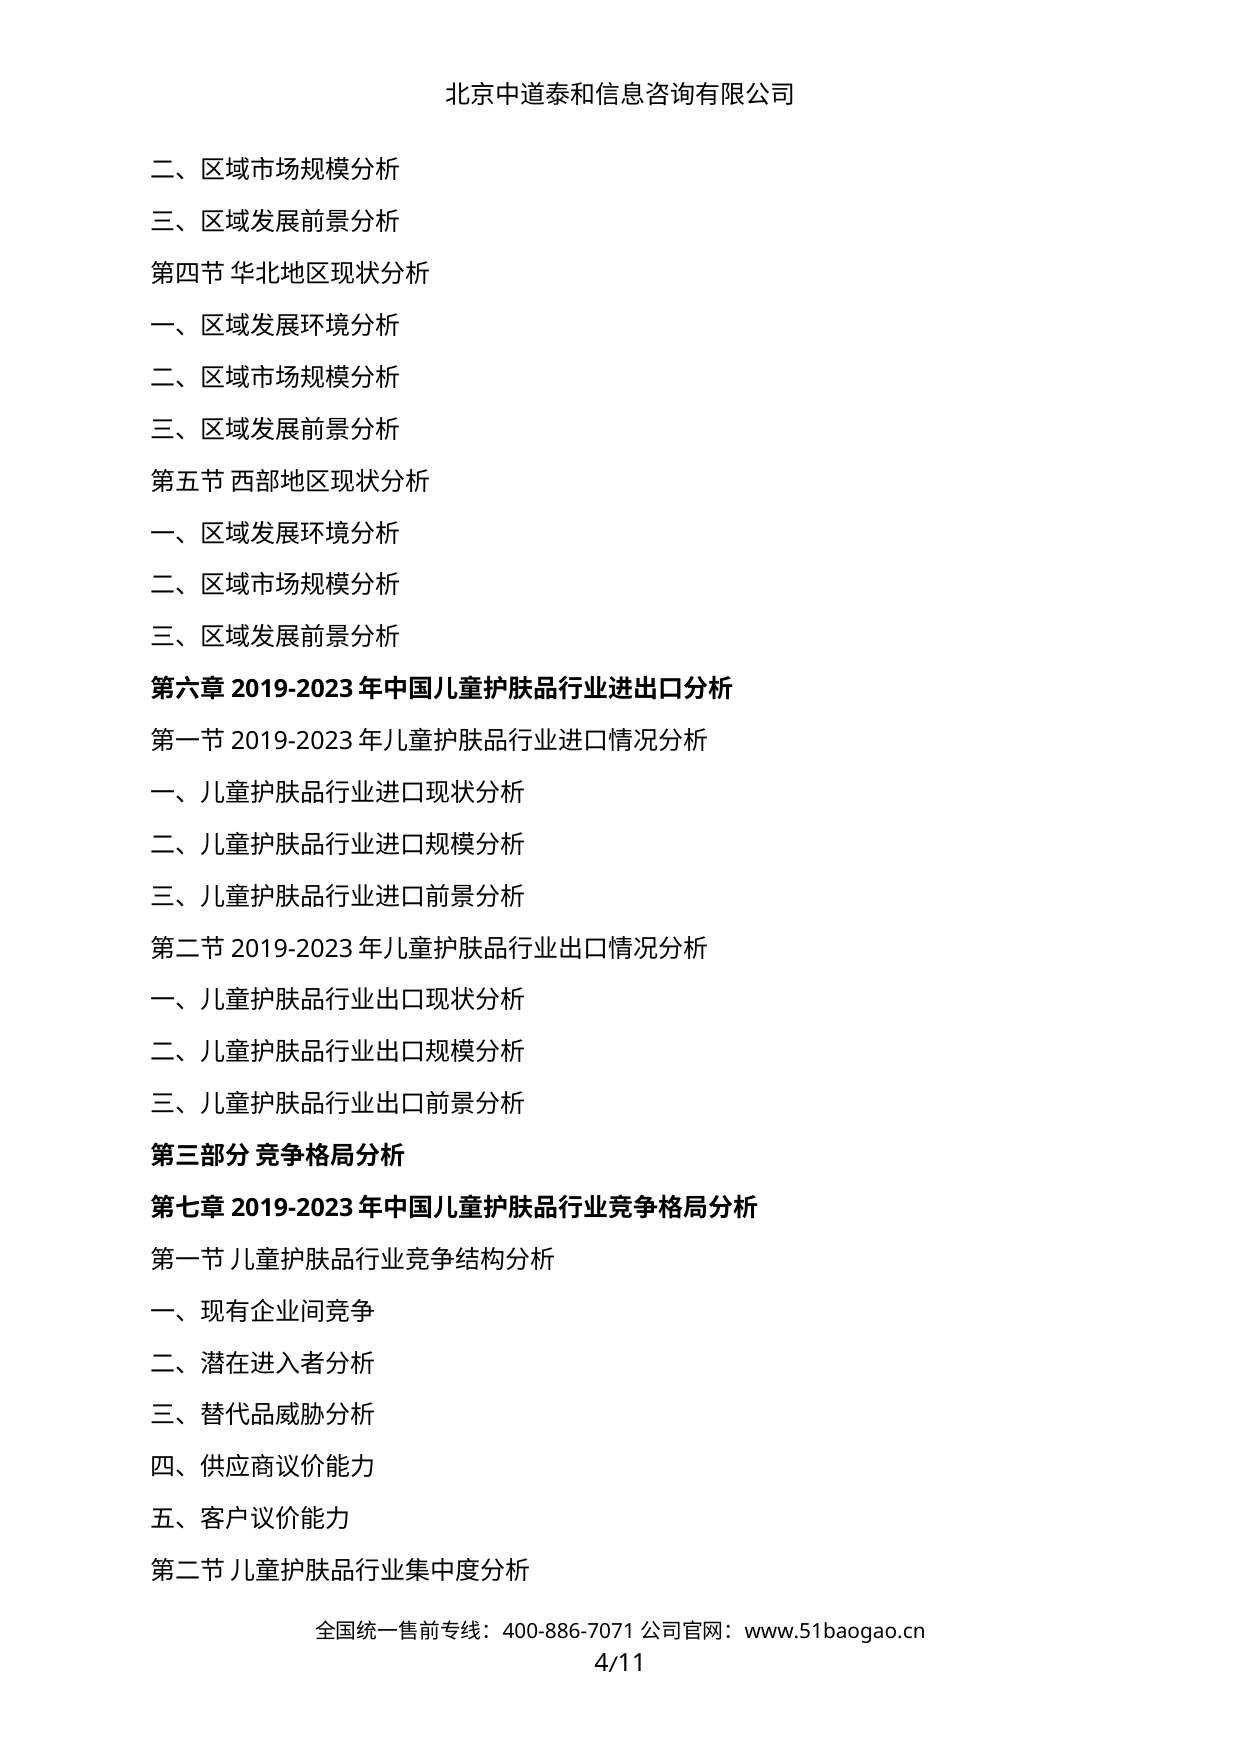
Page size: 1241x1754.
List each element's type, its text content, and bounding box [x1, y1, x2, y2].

text 三、儿童护肤品行业进口前景分析 [150, 876, 1090, 912]
text 第四节 华北地区现状分析 [150, 254, 1090, 290]
text 二、儿童护肤品行业出口规模分析 [150, 1032, 1090, 1068]
text 一、儿童护肤品行业出口现状分析 [150, 980, 1090, 1016]
text 三、区域发展前景分析 [150, 202, 1090, 238]
text 第五节 西部地区现状分析 [150, 461, 1090, 497]
text 第七章 2019-2023年中国儿童护肤品行业竞争格局分析 [150, 1187, 1090, 1224]
text 二、区域市场规模分析 [150, 150, 1090, 186]
text 四、供应商议价能力 [150, 1447, 1090, 1483]
text 第二节 2019-2023年儿童护肤品行业出口情况分析 [150, 928, 1090, 964]
text 第一节 2019-2023年儿童护肤品行业进口情况分析 [150, 721, 1090, 757]
text 三、儿童护肤品行业出口前景分析 [150, 1084, 1090, 1120]
text 三、替代品威胁分析 [150, 1395, 1090, 1431]
text 三、区域发展前景分析 [150, 409, 1090, 446]
text 二、区域市场规模分析 [150, 565, 1090, 601]
text 一、儿童护肤品行业进口现状分析 [150, 772, 1090, 809]
text 第一节 儿童护肤品行业竞争结构分析 [150, 1239, 1090, 1276]
text 第六章 2019-2023年中国儿童护肤品行业进出口分析 [150, 669, 1090, 705]
text 一、区域发展环境分析 [150, 306, 1090, 342]
text 一、区域发展环境分析 [150, 513, 1090, 549]
text 一、现有企业间竞争 [150, 1291, 1090, 1327]
text 二、区域市场规模分析 [150, 357, 1090, 394]
text 三、区域发展前景分析 [150, 617, 1090, 653]
text 第三部分 竞争格局分析 [150, 1136, 1090, 1172]
text 五、客户议价能力 [150, 1499, 1090, 1535]
text 二、儿童护肤品行业进口规模分析 [150, 824, 1090, 861]
text 第二节 儿童护肤品行业集中度分析 [150, 1551, 1090, 1587]
text 二、潜在进入者分析 [150, 1343, 1090, 1379]
